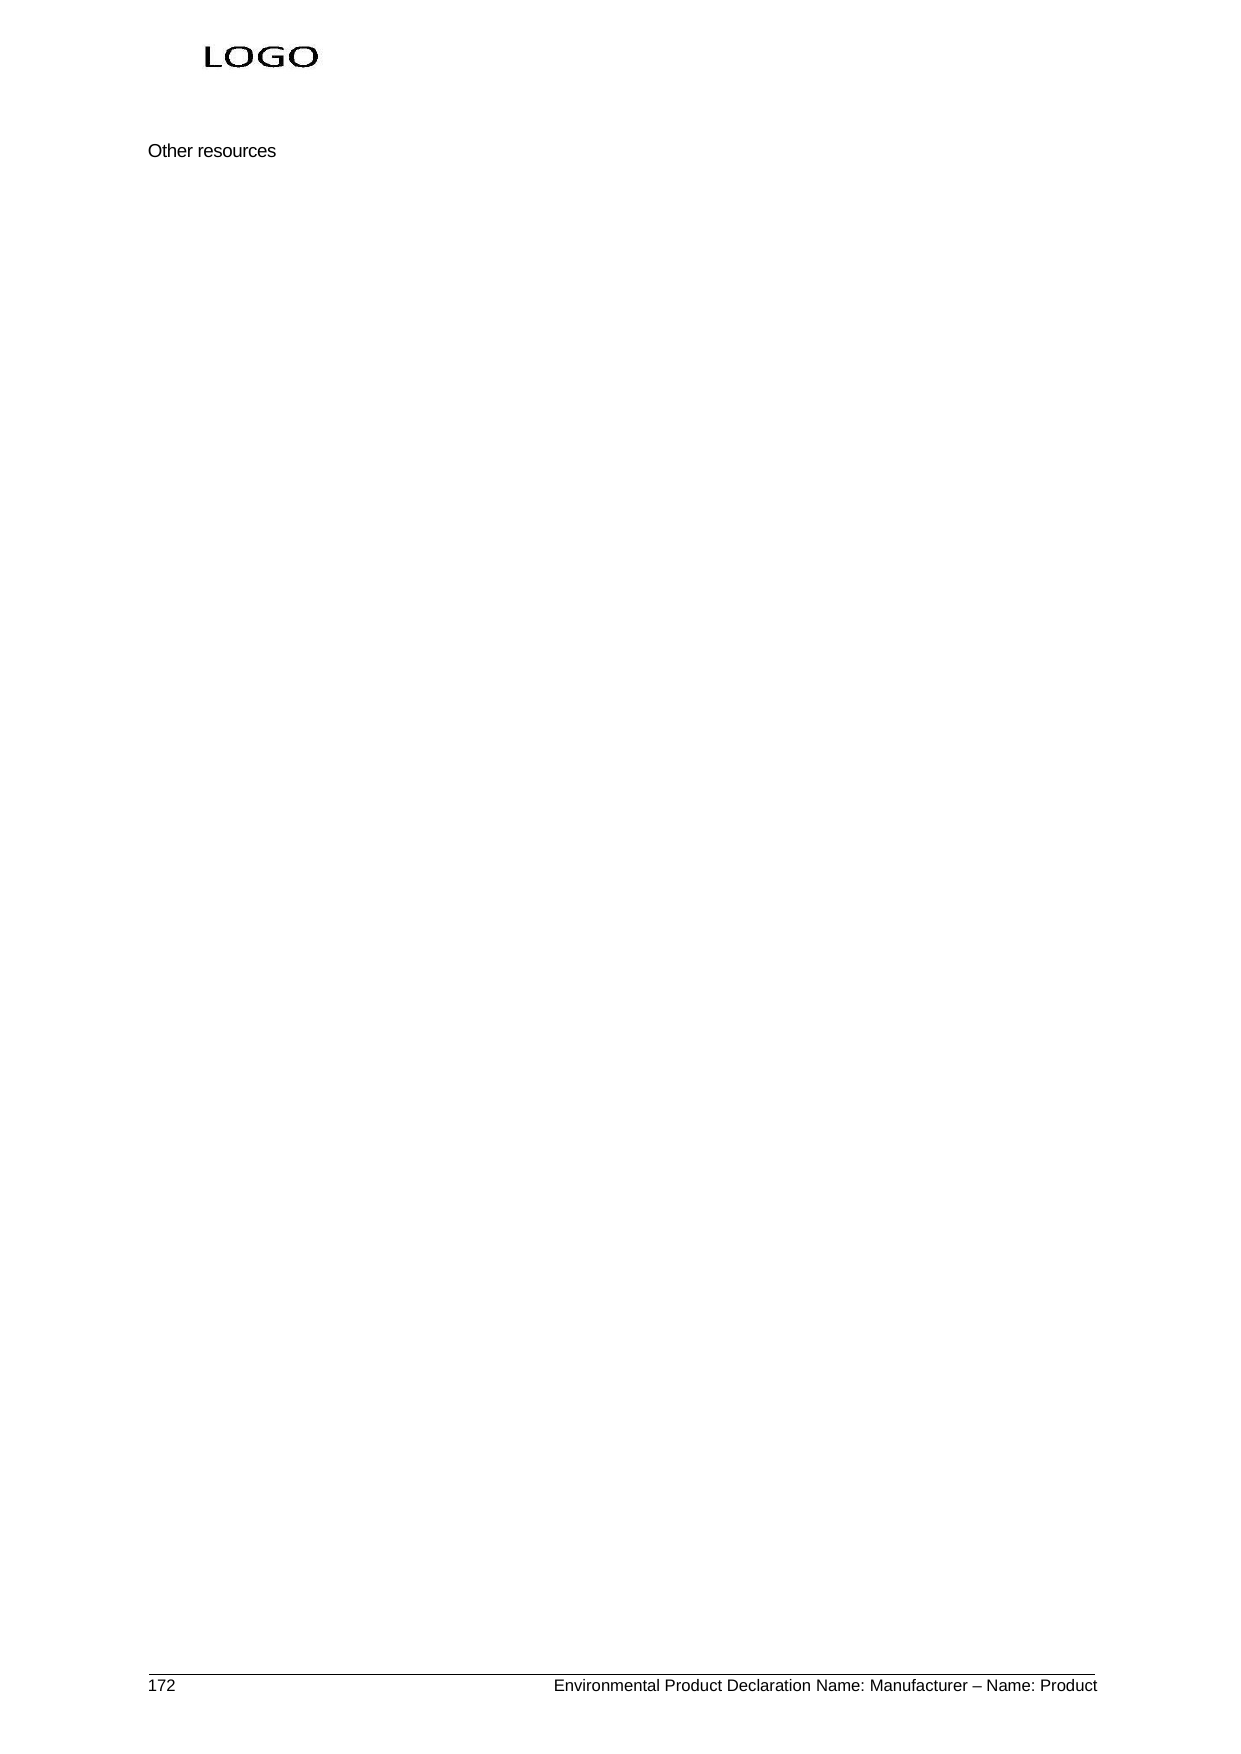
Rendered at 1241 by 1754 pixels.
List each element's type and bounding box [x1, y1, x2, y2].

picture [148, 13, 623, 102]
